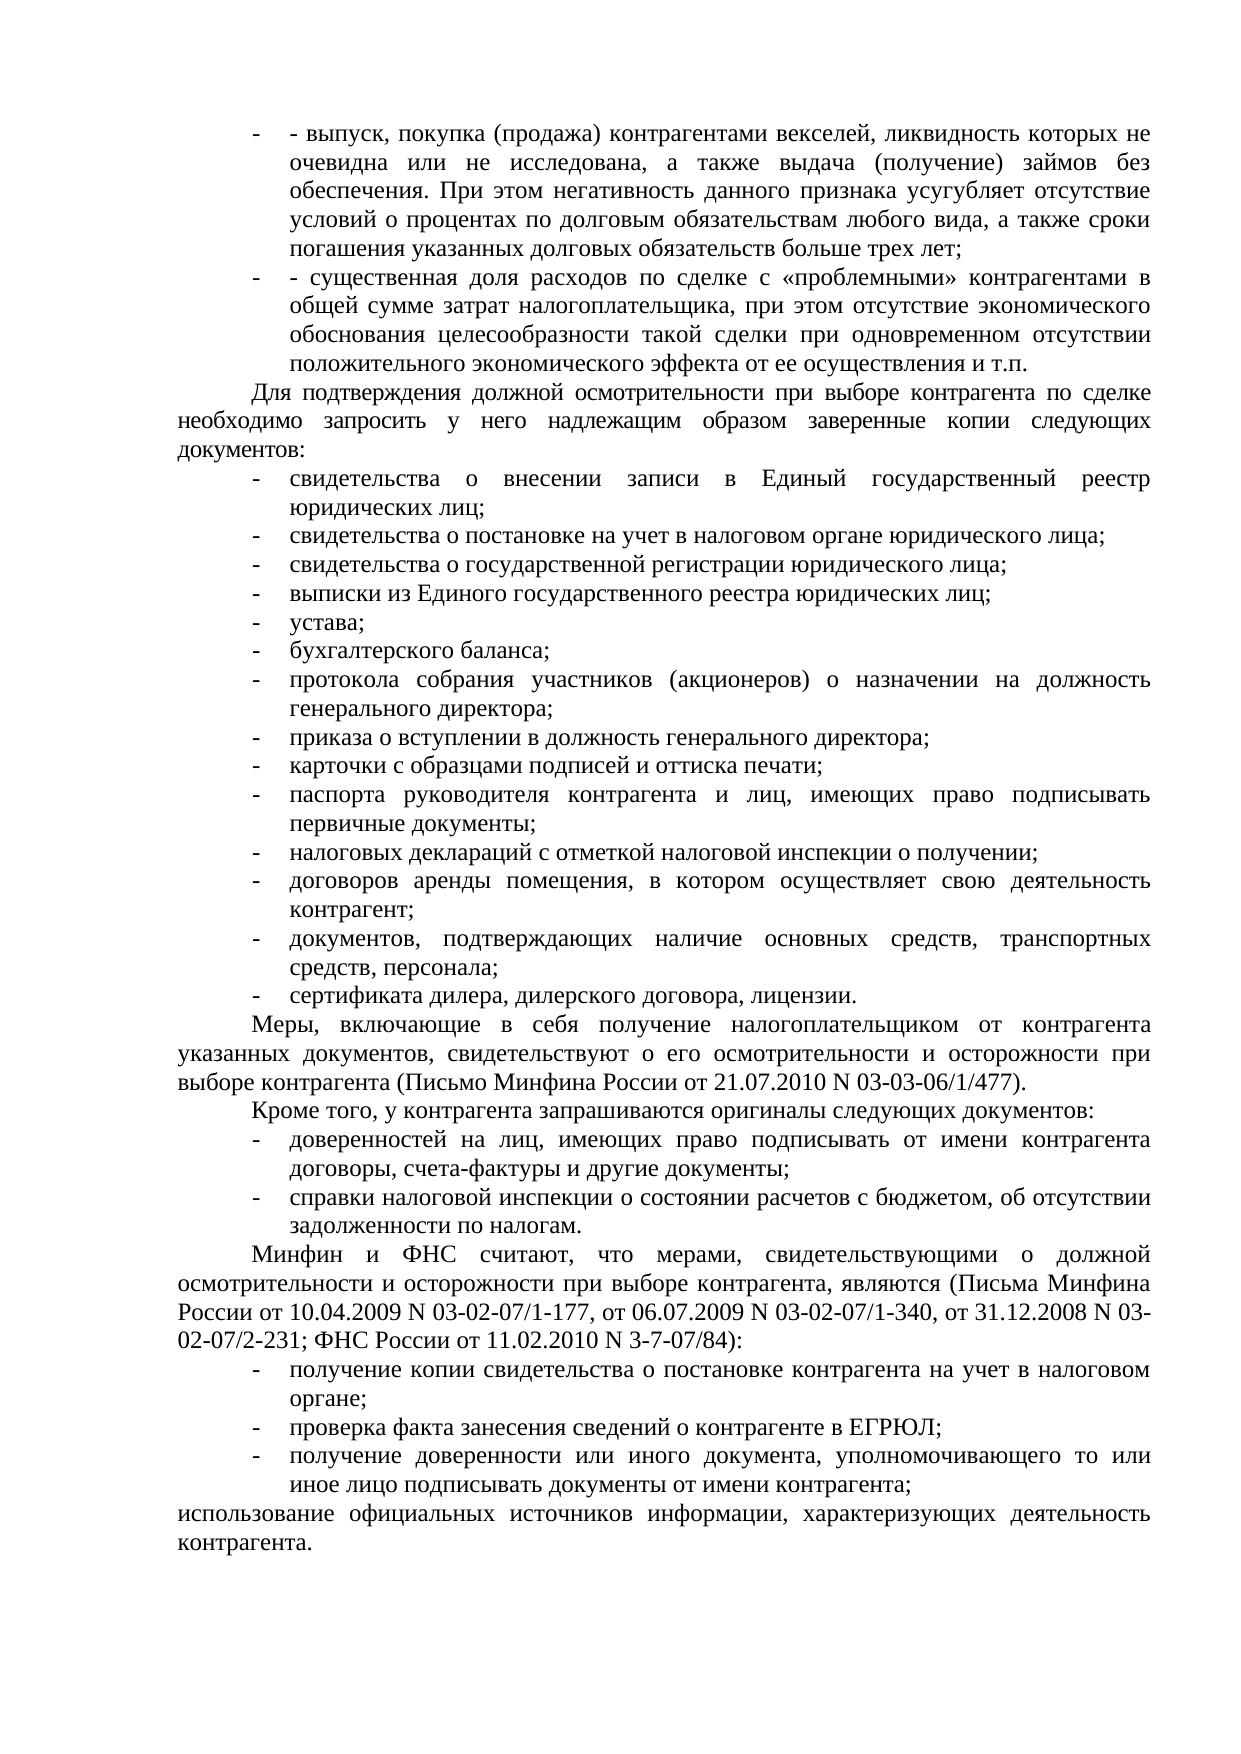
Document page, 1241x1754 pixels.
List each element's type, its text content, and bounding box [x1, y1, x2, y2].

list сертификата дилера, дилерского договора, лицензии. [252, 981, 1152, 1009]
list свидетельства о внесении записи в Единый государственный реестр юридических лиц; [252, 463, 1152, 521]
list устава; [252, 607, 1152, 636]
list документов, подтверждающих наличие основных средств, транспортных средств, персонала; [252, 923, 1152, 981]
text Минфин и ФНС считают, что мерами, свидетельствующими о должной осмотрительности и осторожности при выборе контрагента, являются (Письма Минфина России от 10.04.2009 N 03-02-07/1-177, от 06.07.2009 N 03-02-07/1-340, от 31.12.2008 N 03-02-07/2-231; ФНС России от 11.02.2010 N 3-7-07/84): [177, 1239, 1152, 1354]
text Меры, включающие в себя получение налогоплательщиком от контрагента указанных документов, свидетельствуют о его осмотрительности и осторожности при выборе контрагента (Письмо Минфина России от 21.07.2010 N 03-03-06/1/477). [177, 1009, 1152, 1096]
list - существенная доля расходов по сделке с «проблемными» контрагентами в общей сумме затрат налогоплательщика, при этом отсутствие экономического обоснования целесообразности такой сделки при одновременном отсутствии положительного экономического эффекта от ее осуществления и т.п. [252, 262, 1152, 377]
list бухгалтерского баланса; [252, 636, 1152, 664]
list выписки из Единого государственного реестра юридических лиц; [252, 578, 1152, 607]
list протокола собрания участников (акционеров) о назначении на должность генерального директора; [252, 664, 1152, 722]
list договоров аренды помещения, в котором осуществляет свою деятельность контрагент; [252, 866, 1152, 923]
list налоговых деклараций с отметкой налоговой инспекции о получении; [252, 837, 1152, 866]
list паспорта руководителя контрагента и лиц, имеющих право подписывать первичные документы; [252, 779, 1152, 837]
list получение копии свидетельства о постановке контрагента на учет в налоговом органе; [252, 1354, 1152, 1412]
text Для подтверждения должной осмотрительности при выборе контрагента по сделке необходимо запросить у него надлежащим образом заверенные копии следующих документов: [177, 377, 1152, 463]
list приказа о вступлении в должность генерального директора; [252, 722, 1152, 751]
list получение доверенности или иного документа, уполномочивающего то или иное лицо подписывать документы от имени контрагента; [252, 1441, 1152, 1498]
text Кроме того, у контрагента запрашиваются оригиналы следующих документов: [177, 1096, 1152, 1124]
list карточки с образцами подписей и оттиска печати; [252, 751, 1152, 779]
list доверенностей на лиц, имеющих право подписывать от имени контрагента договоры, счета-фактуры и другие документы; [252, 1124, 1152, 1182]
list справки налоговой инспекции о состоянии расчетов с бюджетом, об отсутствии задолженности по налогам. [252, 1182, 1152, 1239]
list свидетельства о государственной регистрации юридического лица; [252, 549, 1152, 578]
list свидетельства о постановке на учет в налоговом органе юридического лица; [252, 521, 1152, 549]
list - выпуск, покупка (продажа) контрагентами векселей, ликвидность которых не очевидна или не исследована, а также выдача (получение) займов без обеспечения. При этом негативность данного признака усугубляет отсутствие условий о процентах по долговым обязательствам любого вида, а также сроки погашения указанных долговых обязательств больше трех лет; [252, 118, 1152, 262]
list проверка факта занесения сведений о контрагенте в ЕГРЮЛ; [252, 1412, 1152, 1441]
text использование официальных источников информации, характеризующих деятельность контрагента. [177, 1498, 1152, 1556]
